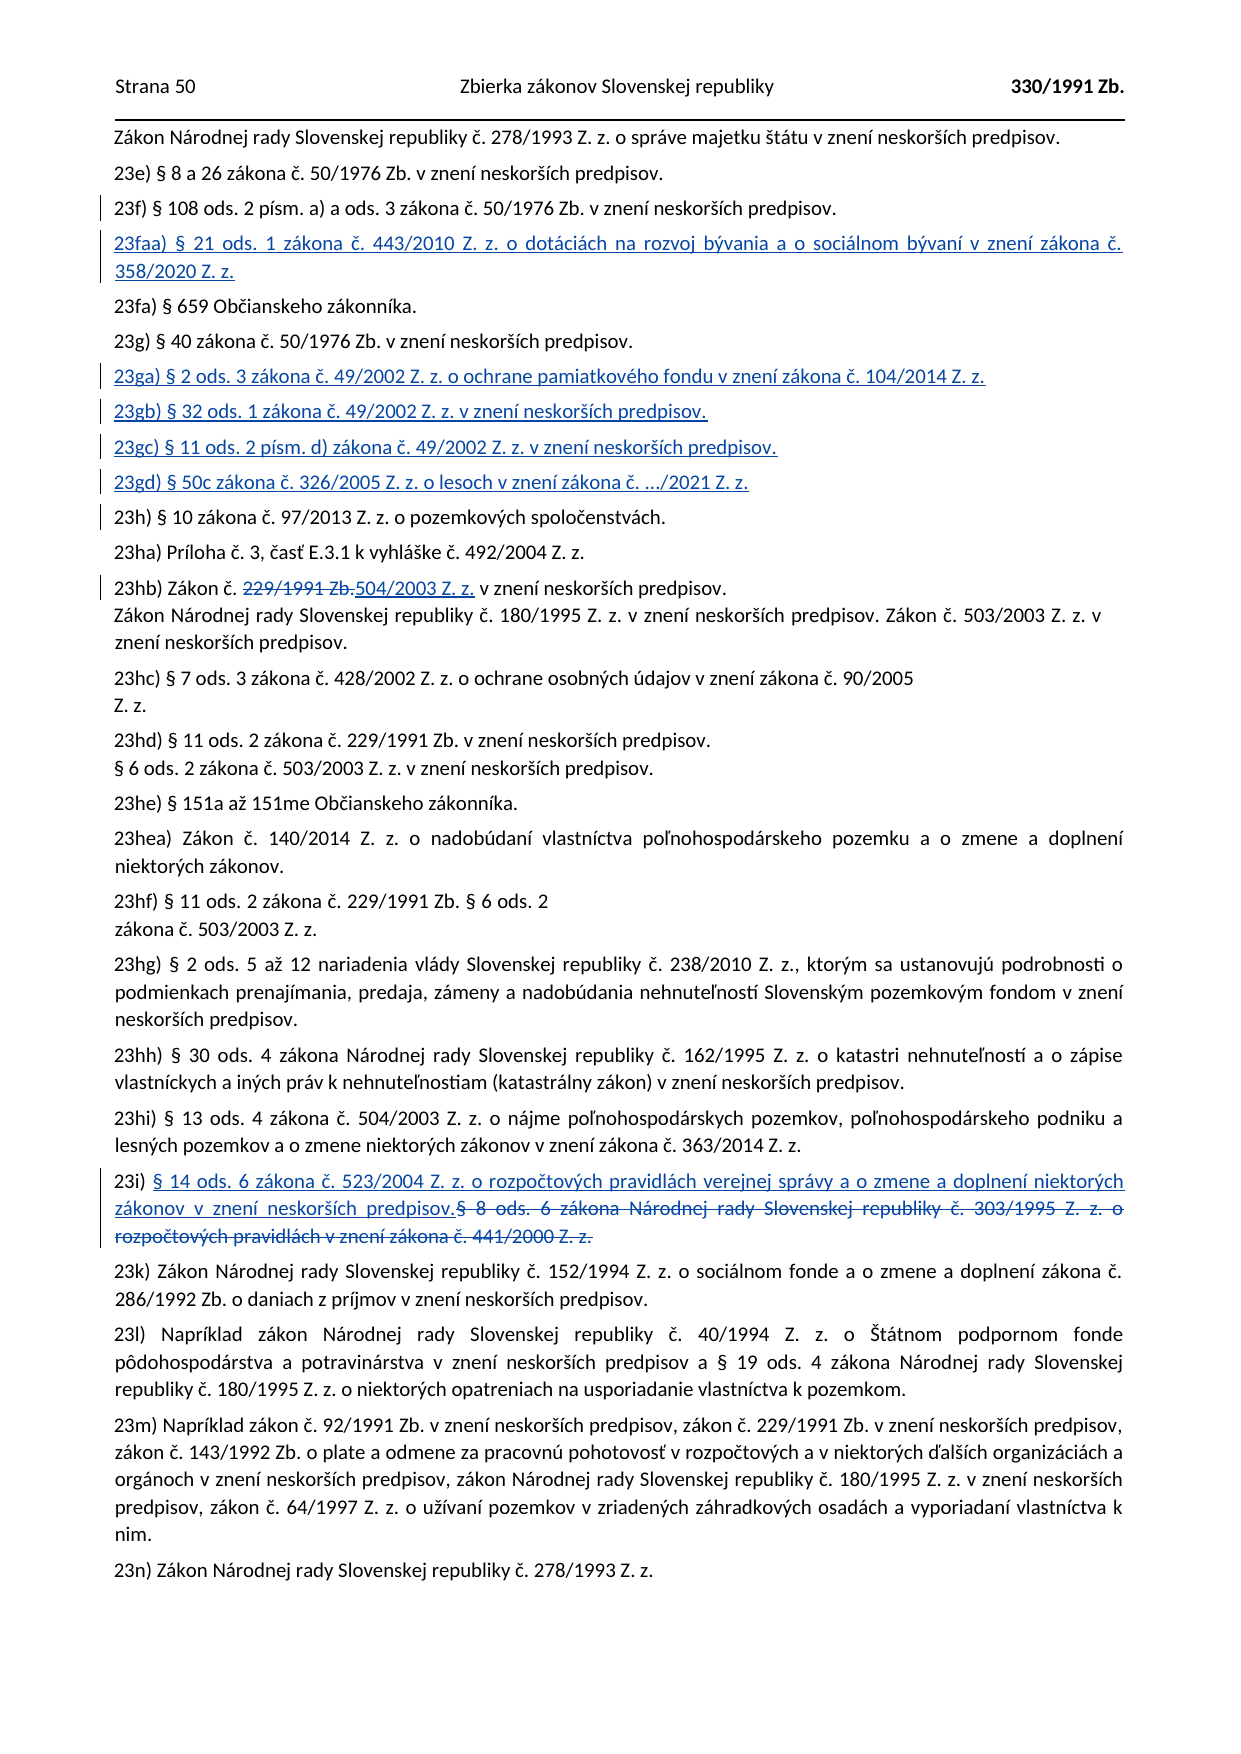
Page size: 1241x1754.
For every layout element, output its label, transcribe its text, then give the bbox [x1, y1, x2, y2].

text 23hh) § 30 ods. 4 zákona Národnej rady Slovenskej republiky č. 162/1995 Z. z. o katastri nehnuteľností a o zápise vlastníckych a iných práv k nehnuteľnostiam (katastrálny zákon) v znení neskorších predpisov. [113, 1042, 1125, 1095]
text 23f) § 108 ods. 2 písm. a) a ods. 3 zákona č. 50/1976 Zb. v znení neskorších predpisov. [113, 195, 1125, 221]
text 23hf) § 11 ods. 2 zákona č. 229/1991 Zb. § 6 ods. 2 zákona č. 503/2003 Z. z. [113, 888, 550, 941]
text 23hea) Zákon č. 140/2014 Z. z. o nadobúdaní vlastníctva poľnohospodárskeho pozemku a o zmene a doplnení niektorých zákonov. [113, 826, 1125, 878]
text 23k) Zákon Národnej rady Slovenskej republiky č. 152/1994 Z. z. o sociálnom fonde a o zmene a doplnení zákona č. 286/1992 Zb. o daniach z príjmov v znení neskorších predpisov. [113, 1258, 1125, 1311]
text Zákon Národnej rady Slovenskej republiky č. 278/1993 Z. z. o správe majetku štátu v znení neskorších predpisov. [113, 101, 1125, 150]
text 23ha) Príloha č. 3, časť E.3.1 k vyhláške č. 492/2004 Z. z. [113, 539, 1125, 565]
text 23i) [113, 1168, 1125, 1248]
text 23g) § 40 zákona č. 50/1976 Zb. v znení neskorších predpisov. [113, 328, 1125, 354]
text 23hi) § 13 ods. 4 zákona č. 504/2003 Z. z. o nájme poľnohospodárskych pozemkov, poľnohospodárskeho podniku a lesných pozemkov a o zmene niektorých zákonov v znení zákona č. 363/2014 Z. z. [113, 1105, 1125, 1158]
text 23fa) § 659 Občianskeho zákonníka. [113, 293, 1125, 318]
text 23hd) § 11 ods. 2 zákona č. 229/1991 Zb. v znení neskorších predpisov. [113, 728, 1125, 753]
text § 6 ods. 2 zákona č. 503/2003 Z. z. v znení neskorších predpisov. [113, 755, 1125, 781]
text 23hg) § 2 ods. 5 až 12 nariadenia vlády Slovenskej republiky č. 238/2010 Z. z., ktorým sa ustanovujú podrobnosti o podmienkach prenajímania, predaja, zámeny a nadobúdania nehnuteľností Slovenským pozemkovým fondom v znení neskorších predpisov. [113, 952, 1125, 1032]
text 23m) Napríklad zákon č. 92/1991 Zb. v znení neskorších predpisov, zákon č. 229/1991 Zb. v znení neskorších predpisov, zákon č. 143/1992 Zb. o plate a odmene za pracovnú pohotovosť v rozpočtových a v niektorých ďalších organizáciách a orgánoch v znení neskorších predpisov, zákon Národnej rady Slovenskej republiky č. 180/1995 Z. z. v znení neskorších predpisov, zákon č. 64/1997 Z. z. o užívaní pozemkov v zriadených záhradkových osadách a vyporiadaní vlastníctva k nim. [113, 1412, 1125, 1547]
text 23e) § 8 a 26 zákona č. 50/1976 Zb. v znení neskorších predpisov. [113, 160, 1125, 185]
text Zákon Národnej rady Slovenskej republiky č. 180/1995 Z. z. v znení neskorších predpisov. Zákon č. 503/2003 Z. z. v znení neskorších predpisov. [113, 602, 1104, 655]
text 23n) Zákon Národnej rady Slovenskej republiky č. 278/1993 Z. z. [113, 1557, 1125, 1582]
text 23l) Napríklad zákon Národnej rady Slovenskej republiky č. 40/1994 Z. z. o Štátnom podpornom fonde pôdohospodárstva a potravinárstva v znení neskorších predpisov a § 19 ods. 4 zákona Národnej rady Slovenskej republiky č. 180/1995 Z. z. o niektorých opatreniach na usporiadanie vlastníctva k pozemkom. [113, 1321, 1125, 1402]
text 23hb) Zákon č. v znení neskorších predpisov. [113, 575, 1125, 600]
text 23h) § 10 zákona č. 97/2013 Z. z. o pozemkových spoločenstvách. [113, 504, 1125, 530]
text 23he) § 151a až 151me Občianskeho zákonníka. [113, 790, 1125, 816]
text Z. z. [113, 692, 1125, 718]
text 23hc) § 7 ods. 3 zákona č. 428/2002 Z. z. o ochrane osobných údajov v znení zákona č. 90/2005 [113, 665, 1125, 691]
